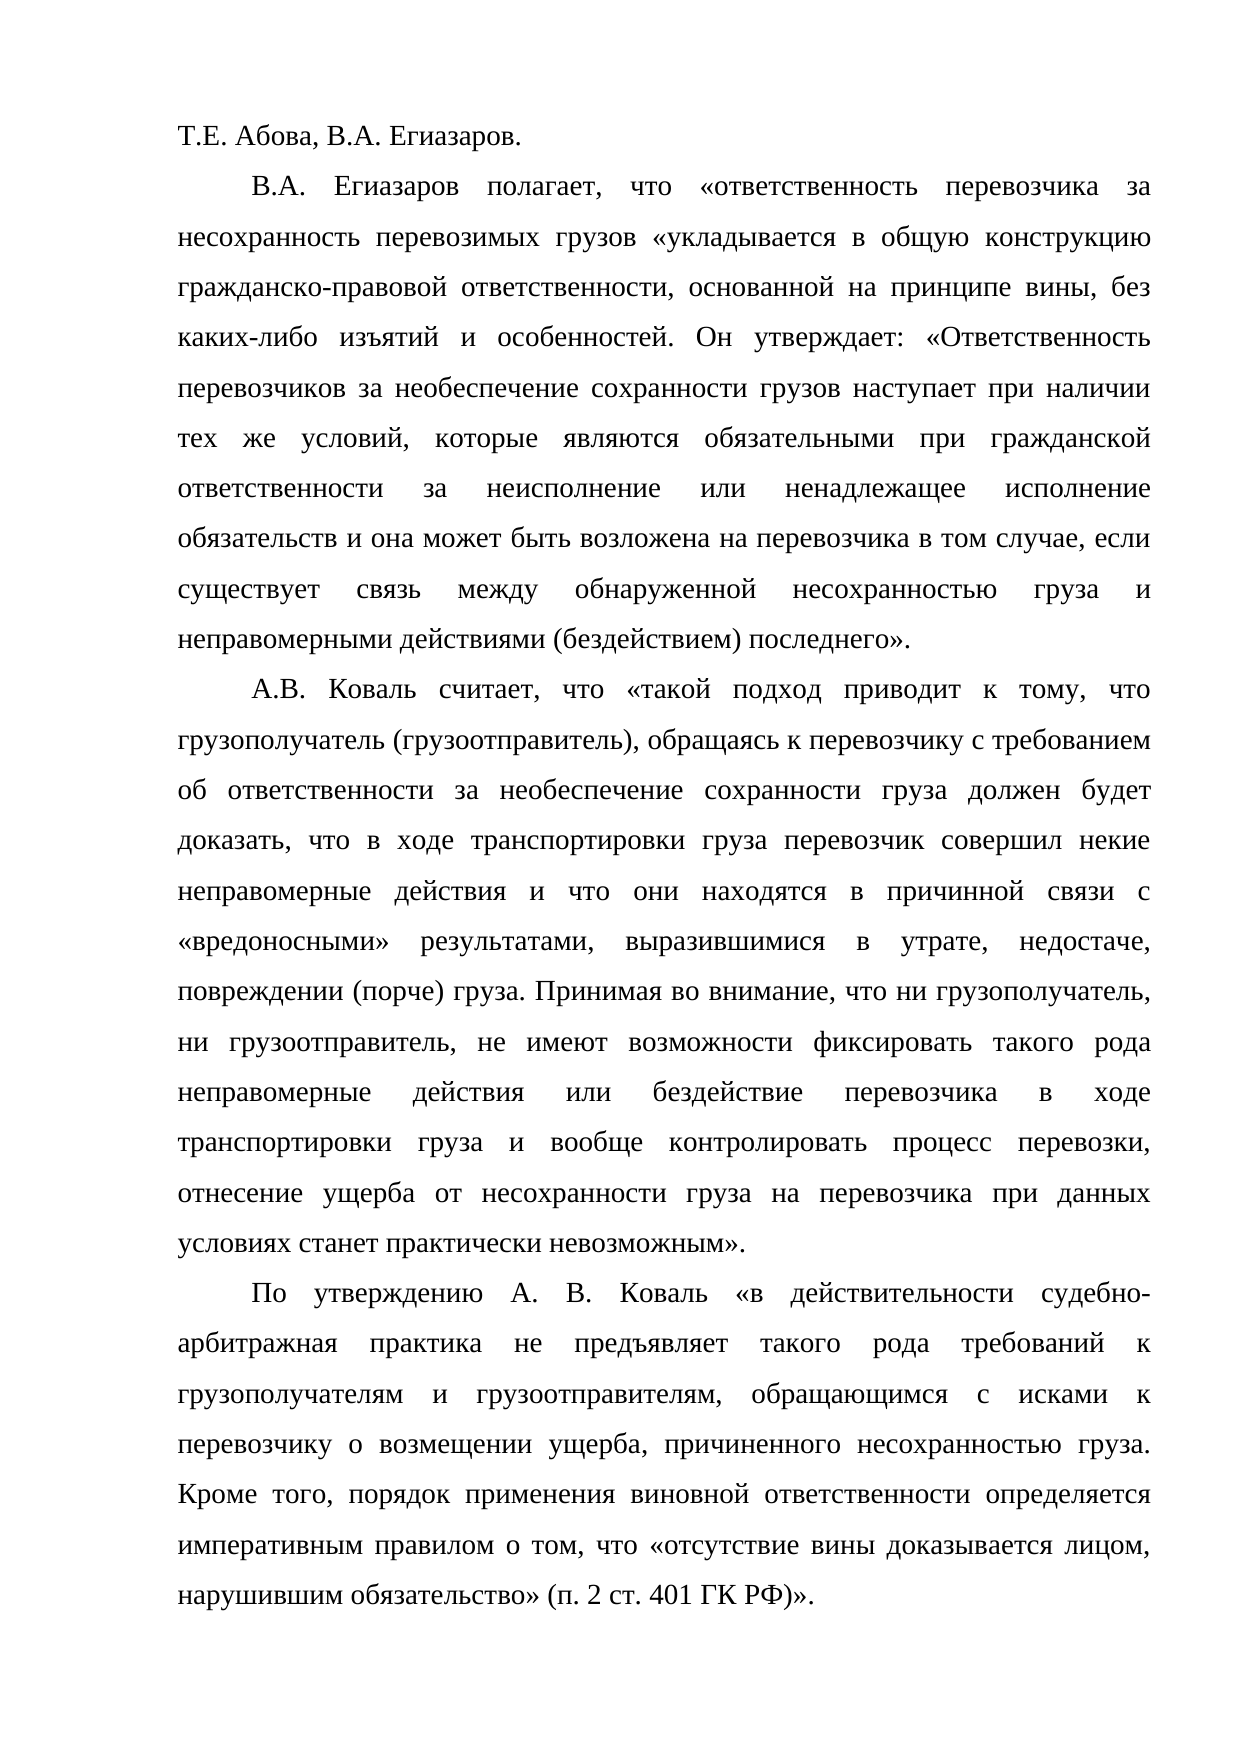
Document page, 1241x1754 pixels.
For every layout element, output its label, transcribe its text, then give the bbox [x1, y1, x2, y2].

text А.В. Коваль считает, что «такой подход приводит к тому, что грузополучатель (грузоотправитель), обращаясь к перевозчику с требованием об ответственности за необеспечение сохранности груза должен будет доказать, что в ходе транспортировки груза перевозчик совершил некие неправомерные действия и что они находятся в причинной связи с «вредоносными» результатами, выразившимися в утрате, недостаче, повреждении (порче) груза. Принимая во внимание, что ни грузополучатель, ни грузоотправитель, не имеют возможности фиксировать такого рода неправомерные действия или бездействие перевозчика в ходе транспортировки груза и вообще контролировать процесс перевозки, отнесение ущерба от несохранности груза на перевозчика при данных условиях станет практически невозможным». [177, 672, 1152, 1258]
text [177, 118, 1152, 152]
text По утверждению А. В. Коваль «в действительности судебно-арбитражная практика не предъявляет такого рода требований к грузополучателям и грузоотправителям, обращающимся с исками к перевозчику о возмещении ущерба, причиненного несохранностью груза. Кроме того, порядок применения виновной ответственности определяется императивным правилом о том, что «отсутствие вины доказывается лицом, нарушившим обязательство» (п. 2 ст. 401 ГК РФ)». [177, 1275, 1152, 1611]
text В.А. Егиазаров полагает, что «ответственность перевозчика за несохранность перевозимых грузов «укладывается в общую конструкцию гражданско-правовой ответственности, основанной на принципе вины, без каких-либо изъятий и особенностей. Он утверждает: «Ответственность перевозчиков за необеспечение сохранности грузов наступает при наличии тех же условий, которые являются обязательными при гражданской ответственности за неисполнение или ненадлежащее исполнение обязательств и она может быть возложена на перевозчика в том случае, если существует связь между обнаруженной несохранностью груза и неправомерными действиями (бездействием) последнего». [177, 168, 1152, 655]
